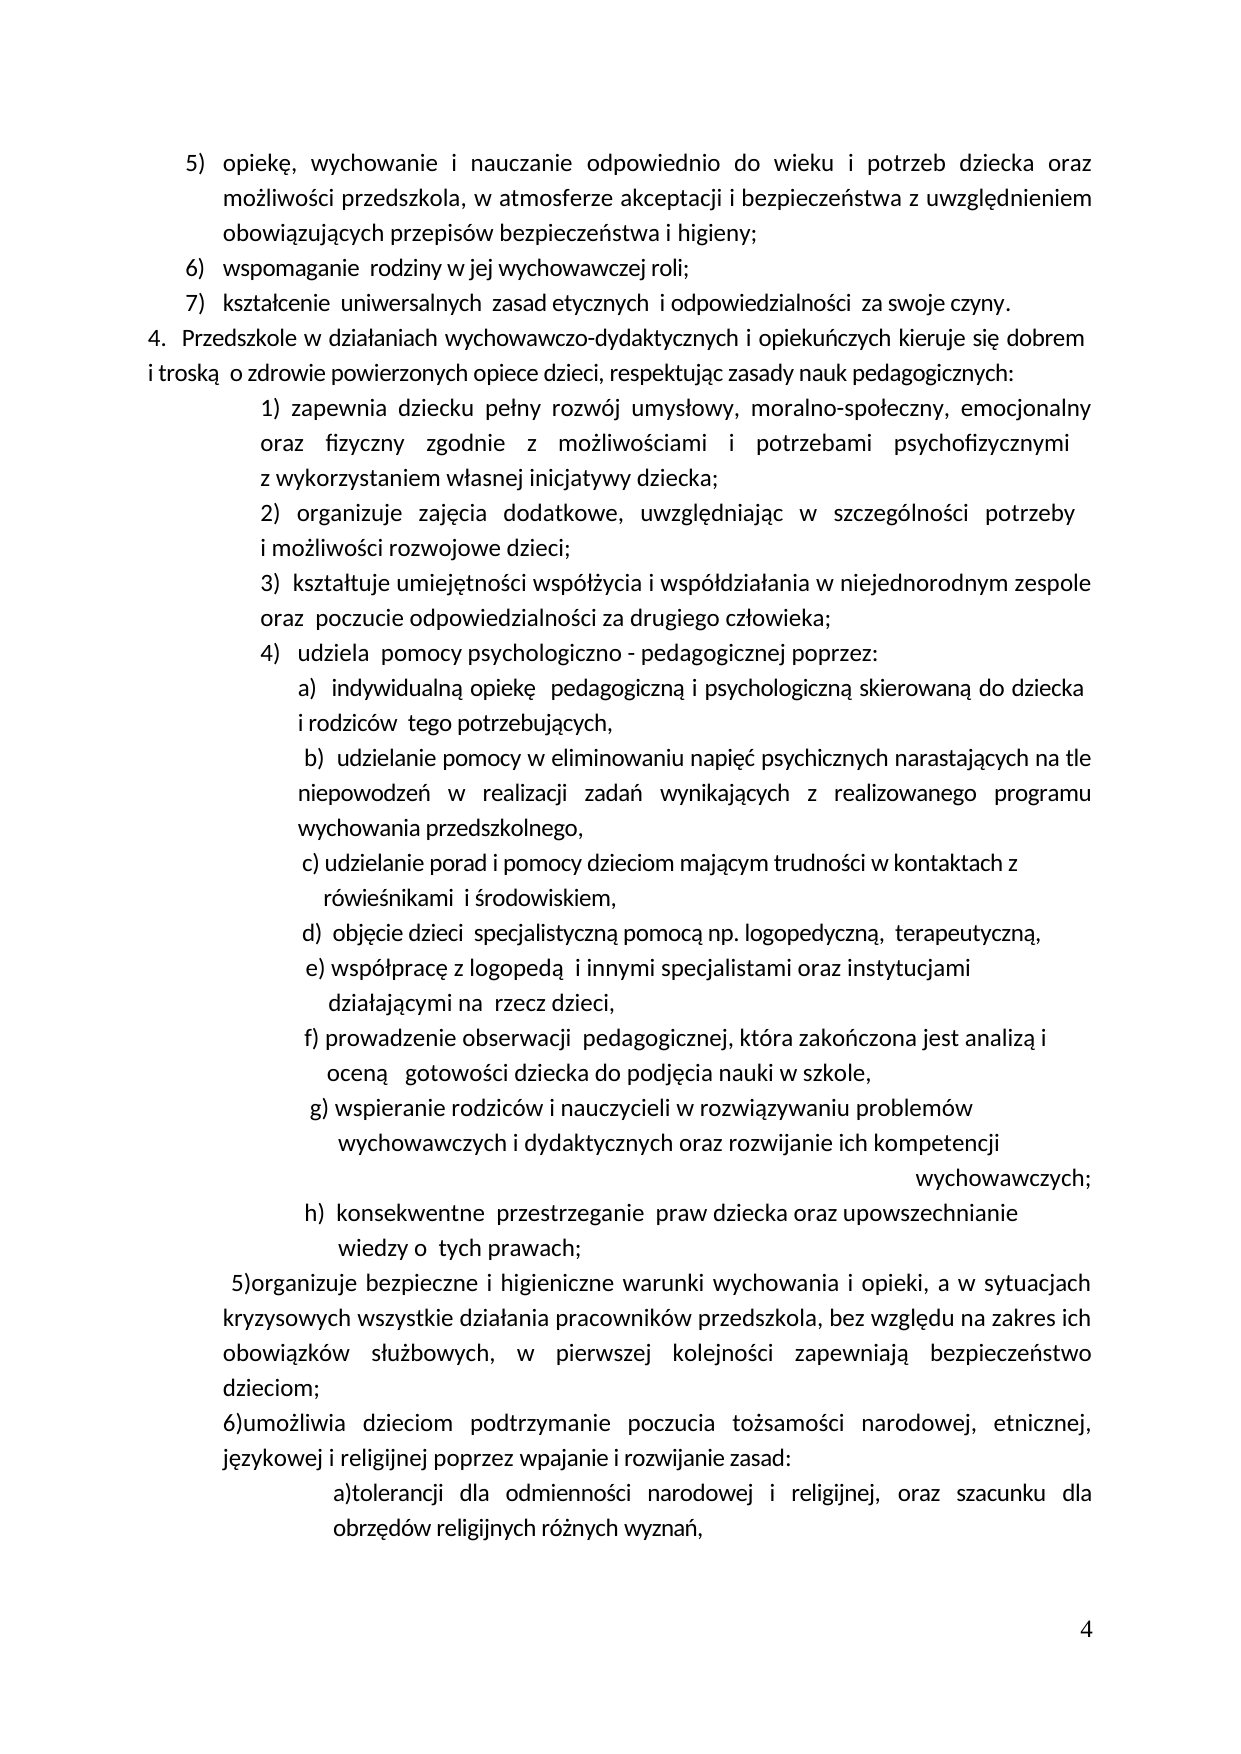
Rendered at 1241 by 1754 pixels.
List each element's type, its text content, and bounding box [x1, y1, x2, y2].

list wspomaganie rodziny w jej wychowawczej roli; [185, 253, 1093, 283]
text wychowawczych i dydaktycznych oraz rozwijanie ich kompetencji [236, 1128, 1093, 1158]
text działającymi na rzecz dzieci, [260, 988, 1093, 1018]
list kształcenie uniwersalnych zasad etycznych i odpowiedzialności za swoje czyny. [185, 288, 1093, 318]
text 4) udziela pomocy psychologiczno - pedagogicznej poprzez: [260, 638, 1093, 668]
text 6)umożliwia dzieciom podtrzymanie poczucia tożsamości narodowej, etnicznej, językowej i religijnej poprzez wpajanie i rozwijanie zasad: [223, 1408, 1093, 1473]
text c) udzielanie porad i pomocy dzieciom mającym trudności w kontaktach z [260, 848, 1093, 878]
text e) współpracę z logopedą i innymi specjalistami oraz instytucjami [260, 953, 1093, 983]
text rówieśnikami i środowiskiem, [260, 883, 1093, 913]
text wiedzy o tych prawach; [236, 1233, 1093, 1263]
text a)tolerancji dla odmienności narodowej i religijnej, oraz szacunku dla obrzędów religijnych różnych wyznań, [333, 1478, 1093, 1543]
text 3) kształtuje umiejętności współżycia i współdziałania w niejednorodnym zespole oraz poczucie odpowiedzialności za drugiego człowieka; [260, 568, 1093, 633]
text b) udzielanie pomocy w eliminowaniu napięć psychicznych narastających na tle niepowodzeń w realizacji zadań wynikających z realizowanego programu wychowania przedszkolnego, [298, 743, 1093, 843]
text f) prowadzenie obserwacji pedagogicznej, która zakończona jest analizą i [236, 1023, 1093, 1053]
text a) indywidualną opiekę pedagogiczną i psychologiczną skierowaną do dziecka i rodziców tego potrzebujących, [298, 673, 1093, 738]
text 4. Przedszkole w działaniach wychowawczo-dydaktycznych i opiekuńczych kieruje się dobrem i troską o zdrowie powierzonych opiece dzieci, respektując zasady nauk pedagogicznych: [148, 323, 1093, 388]
text 5)organizuje bezpieczne i higieniczne warunki wychowania i opieki, a w sytuacjach kryzysowych wszystkie działania pracowników przedszkola, bez względu na zakres ich obowiązków służbowych, w pierwszej kolejności zapewniają bezpieczeństwo dzieciom; [223, 1268, 1093, 1403]
text wychowawczych; h) konsekwentne przestrzeganie praw dziecka oraz upowszechnianie [236, 1163, 1093, 1228]
text oceną gotowości dziecka do podjęcia nauki w szkole, [236, 1058, 1093, 1088]
text 1) zapewnia dziecku pełny rozwój umysłowy, moralno-społeczny, emocjonalny oraz fizyczny zgodnie z możliwościami i potrzebami psychofizycznymi z wykorzystaniem własnej inicjatywy dziecka; [260, 393, 1093, 493]
text d) objęcie dzieci specjalistyczną pomocą np. logopedyczną, terapeutyczną, [260, 918, 1093, 948]
list opiekę, wychowanie i nauczanie odpowiednio do wieku i potrzeb dziecka oraz możliwości przedszkola, w atmosferze akceptacji i bezpieczeństwa z uwzględnieniem obowiązujących przepisów bezpieczeństwa i higieny; [185, 148, 1093, 248]
text g) wspieranie rodziców i nauczycieli w rozwiązywaniu problemów [236, 1093, 1093, 1123]
text 2) organizuje zajęcia dodatkowe, uwzględniając w szczególności potrzeby i możliwości rozwojowe dzieci; [260, 498, 1093, 563]
